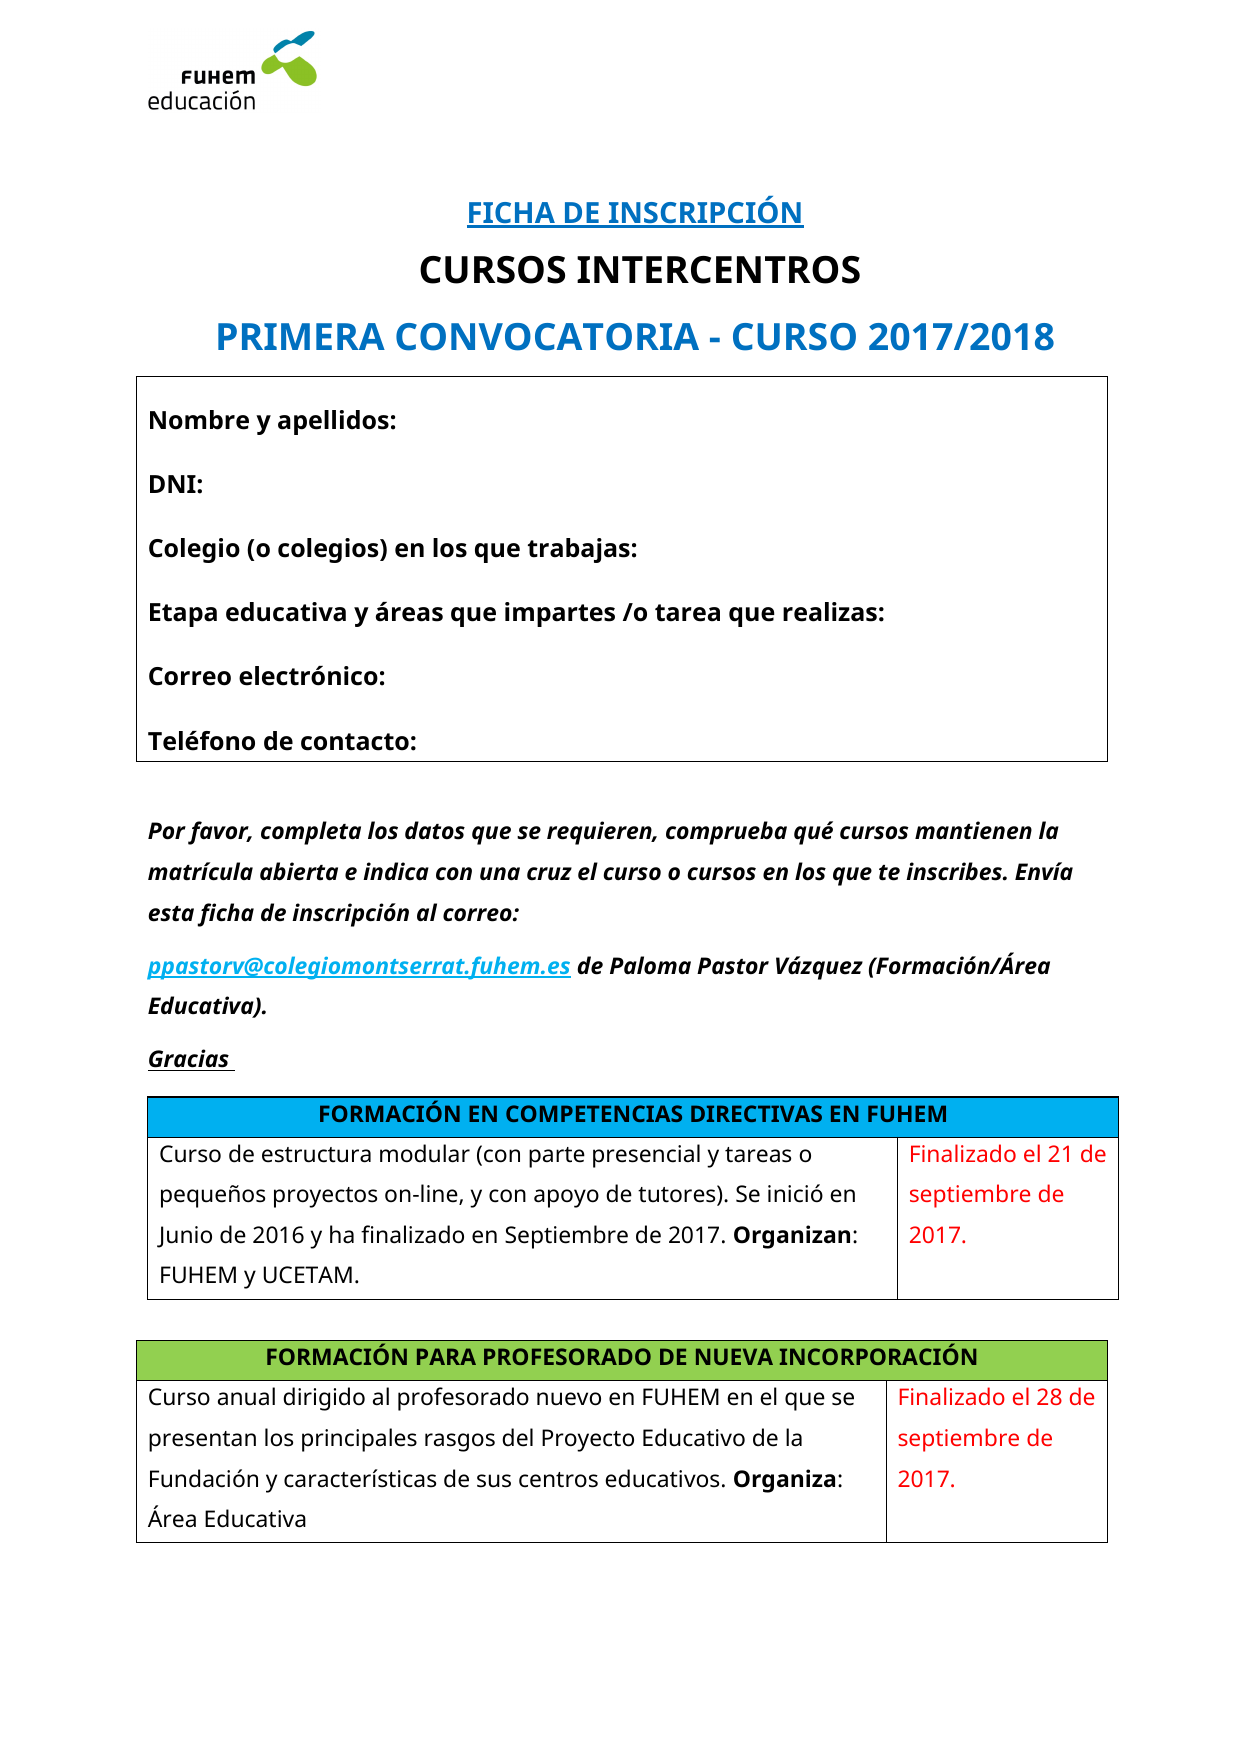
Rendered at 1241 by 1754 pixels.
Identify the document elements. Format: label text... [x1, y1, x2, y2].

table_header FORMACIÓN EN COMPETENCIAS DIRECTIVAS EN FUHEM [148, 1098, 1118, 1137]
text FICHA DE INSCRIPCIÓN [148, 192, 1122, 232]
text Gracias [148, 1043, 1122, 1074]
table_cell Finalizado el 28 de septiembre de 2017. [887, 1381, 1107, 1542]
text Por favor, completa los datos que se requieren, comprueba qué cursos mantienen la matrícula abierta e indica con una cruz el curso o cursos en los que te inscribes. Envía esta ficha de inscripción al correo: [148, 815, 1122, 928]
table_cell Curso anual dirigido al profesorado nuevo en FUHEM en el que se presentan los principales rasgos del Proyecto Educativo de la Fundación y características de sus centros educativos. Organiza: Área Educativa [137, 1381, 886, 1542]
table_cell Curso de estructura modular (con parte presencial y tareas o pequeños proyectos on-line, y con apoyo de tutores). Se inició en Junio de 2016 y ha finalizado en Septiembre de 2017. Organizan: FUHEM y UCETAM. [148, 1138, 897, 1298]
picture [147, 28, 322, 113]
text PRIMERA CONVOCATORIA - CURSO 2017/2018 [148, 310, 1122, 361]
text CURSOS INTERCENTROS [148, 243, 1122, 294]
table_header Nombre y apellidos: DNI: Colegio (o colegios) en los que trabajas: Etapa educativa y áreas que impartes /o tarea que realizas: Correo electrónico: Teléfono de contacto: [137, 377, 1107, 761]
text ppastorv@colegiomontserrat.fuhem.es de Paloma Pastor Vázquez (Formación/Área Educativa). [148, 949, 1122, 1021]
table_cell Finalizado el 21 de septiembre de 2017. [898, 1138, 1118, 1298]
table_header FORMACIÓN PARA PROFESORADO DE NUEVA INCORPORACIÓN [137, 1341, 1107, 1380]
